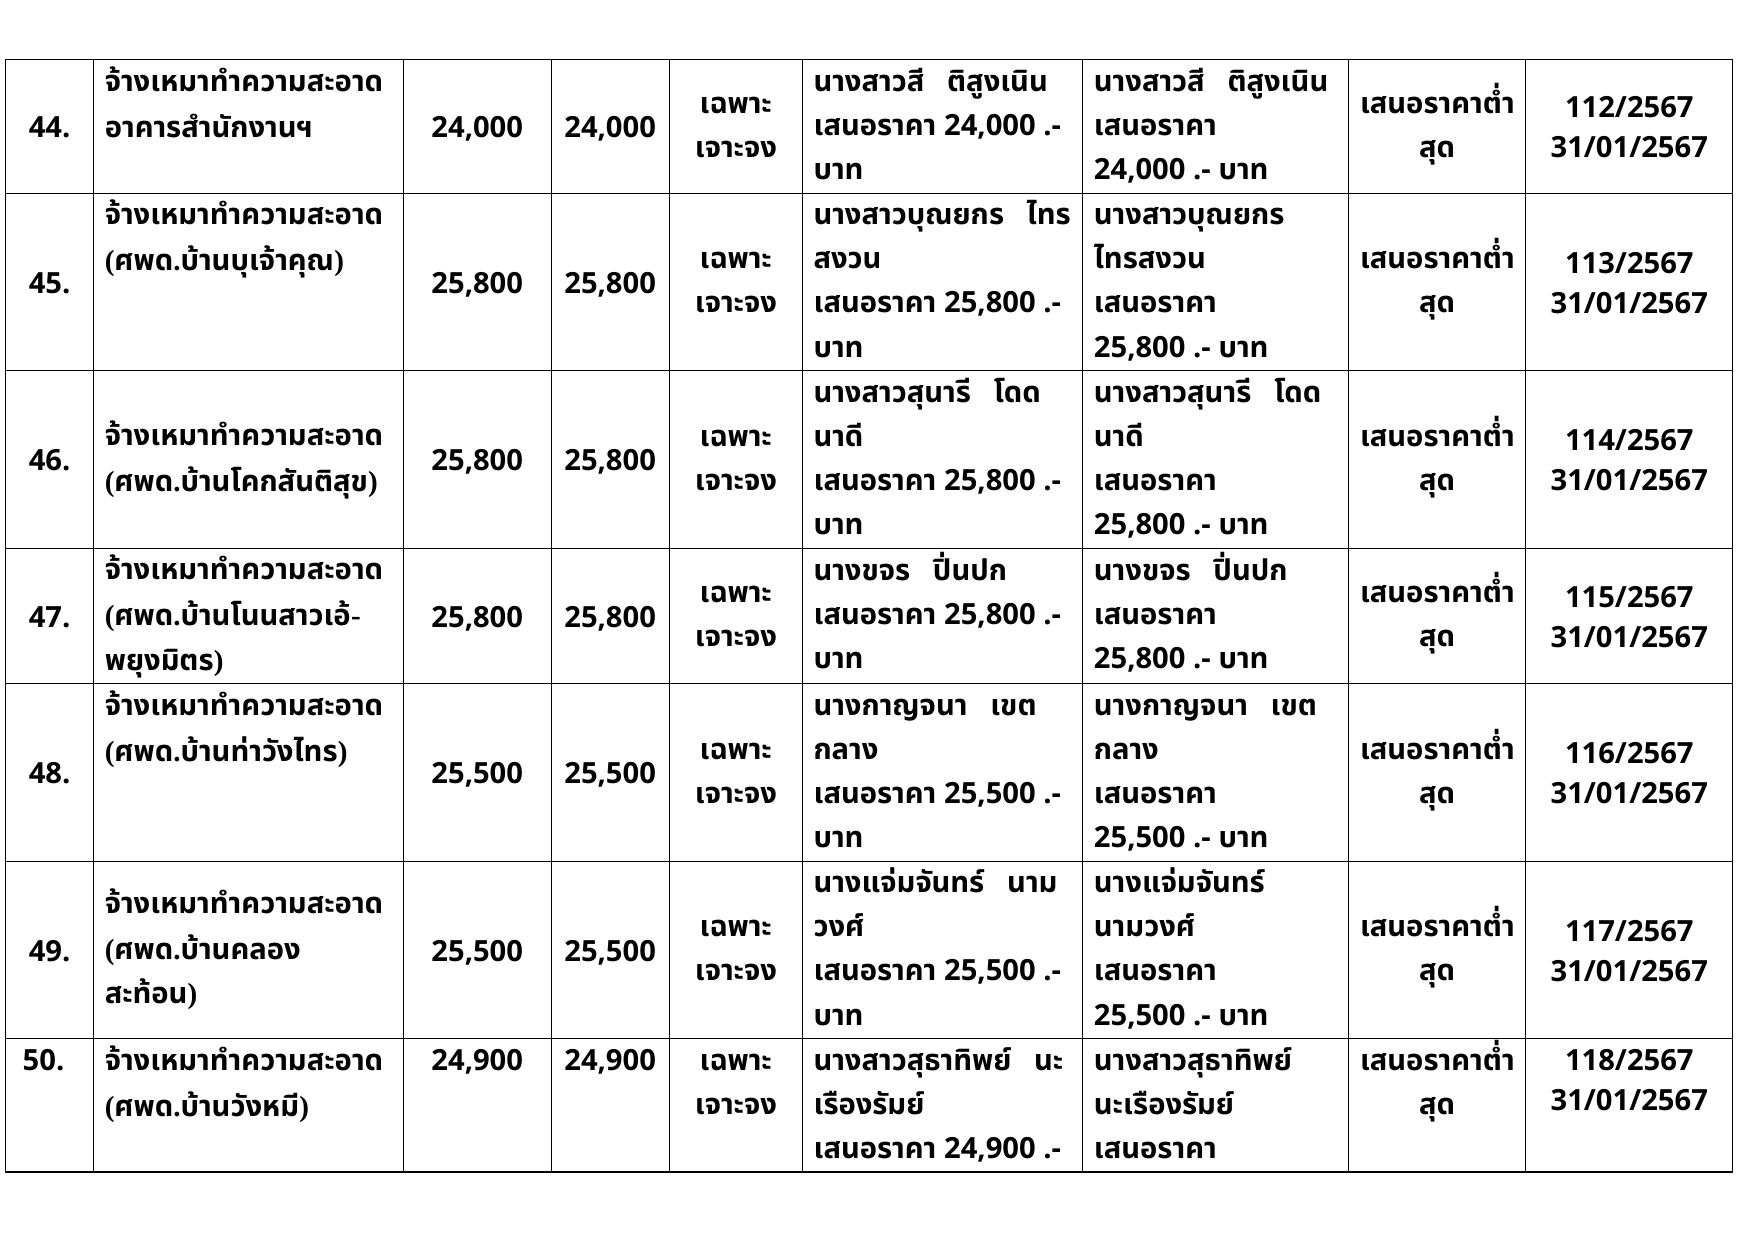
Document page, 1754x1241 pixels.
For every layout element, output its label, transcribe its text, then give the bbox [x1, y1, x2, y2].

table_cell นางสาวบุณยกร ไทรสงวน เสนอราคา 25,800 .- บาท [1083, 194, 1348, 370]
table_cell เสนอราคาต่ำสุด [1349, 1039, 1525, 1171]
table_cell นางขจร ปิ่นปก เสนอราคา 25,800 .- บาท [1083, 549, 1348, 683]
table_cell 117/2567 31/01/2567 [1526, 862, 1732, 1038]
table_cell นางแจ่มจันทร์ นามวงศ์ เสนอราคา 25,500 .- บาท [1083, 862, 1348, 1038]
table_cell นางสาวบุณยกร ไทรสงวน เสนอราคา 25,800 .- บาท [803, 194, 1082, 370]
table_cell นางสาวสี ติสูงเนิน เสนอราคา 24,000 .- บาท [1083, 60, 1348, 193]
table_cell 114/2567 31/01/2567 [1526, 371, 1732, 548]
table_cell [1083, 1039, 1348, 1171]
table_cell เสนอราคาต่ำสุด [1349, 862, 1525, 1038]
table_cell 113/2567 31/01/2567 [1526, 194, 1732, 370]
table_cell นางกาญจนา เขตกลาง เสนอราคา 25,500 .- บาท [803, 684, 1082, 861]
table_cell จ้างเหมาทำความสะอาด (ศพด.บ้านคลองสะท้อน) [94, 862, 403, 1038]
table_cell 44. [6, 60, 93, 193]
table_cell 24,000 [552, 60, 669, 193]
table_cell 112/2567 31/01/2567 [1526, 60, 1732, 193]
table_cell นางสาวสุนารี โดดนาดี เสนอราคา 25,800 .- บาท [803, 371, 1082, 548]
table_cell เฉพาะเจาะจง [670, 549, 802, 683]
table_cell เฉพาะเจาะจง [670, 194, 802, 370]
table_cell เฉพาะเจาะจง [670, 60, 802, 193]
table_cell เสนอราคาต่ำสุด [1349, 194, 1525, 370]
table_cell เสนอราคาต่ำสุด [1349, 684, 1525, 861]
table_cell 25,500 [404, 684, 551, 861]
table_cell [94, 60, 403, 193]
table_cell เสนอราคาต่ำสุด [1349, 60, 1525, 193]
table_cell 25,800 [404, 194, 551, 370]
table_cell นางกาญจนา เขตกลาง เสนอราคา 25,500 .- บาท [1083, 684, 1348, 861]
table_cell 25,500 [552, 862, 669, 1038]
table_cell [94, 1039, 403, 1171]
table_cell นางแจ่มจันทร์ นามวงศ์ เสนอราคา 25,500 .- บาท [803, 862, 1082, 1038]
table_cell เสนอราคาต่ำสุด [1349, 371, 1525, 548]
table_cell เฉพาะเจาะจง [670, 862, 802, 1038]
table_cell นางสาวสุนารี โดดนาดี เสนอราคา 25,800 .- บาท [1083, 371, 1348, 548]
table_cell เฉพาะเจาะจง [670, 1039, 802, 1171]
table_cell 48. [6, 684, 93, 861]
table_cell 25,800 [404, 371, 551, 548]
table_cell จ้างเหมาทำความสะอาด (ศพด.บ้านโนนสาวเอ้-พยุงมิตร) [94, 549, 403, 683]
table_cell 46. [6, 371, 93, 548]
table_cell นางสาวสี ติสูงเนิน เสนอราคา 24,000 .- บาท [803, 60, 1082, 193]
table_cell 50. [6, 1039, 93, 1171]
table_cell นางขจร ปิ่นปก เสนอราคา 25,800 .- บาท [803, 549, 1082, 683]
table_cell 115/2567 31/01/2567 [1526, 549, 1732, 683]
table_cell 24,000 [404, 60, 551, 193]
table_cell เฉพาะเจาะจง [670, 684, 802, 861]
table_cell 25,800 [404, 549, 551, 683]
table_cell 47. [6, 549, 93, 683]
table_cell จ้างเหมาทำความสะอาด (ศพด.บ้านโคกสันติสุข) [94, 371, 403, 548]
table_cell 116/2567 31/01/2567 [1526, 684, 1732, 861]
table_cell เสนอราคาต่ำสุด [1349, 549, 1525, 683]
table_cell 25,500 [552, 684, 669, 861]
table_cell 49. [6, 862, 93, 1038]
table_cell 25,800 [552, 371, 669, 548]
table_cell จ้างเหมาทำความสะอาด (ศพด.บ้านบุเจ้าคุณ) [94, 194, 403, 370]
table_cell เฉพาะเจาะจง [670, 371, 802, 548]
table_cell 25,800 [552, 194, 669, 370]
table_cell จ้างเหมาทำความสะอาด (ศพด.บ้านท่าวังไทร) [94, 684, 403, 861]
table_cell 24,900 [552, 1039, 669, 1171]
table_cell 24,900 [404, 1039, 551, 1171]
table_cell 45. [6, 194, 93, 370]
table_cell 25,500 [404, 862, 551, 1038]
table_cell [803, 1039, 1082, 1171]
table_cell 25,800 [552, 549, 669, 683]
table_cell 118/2567 31/01/2567 [1526, 1039, 1732, 1171]
